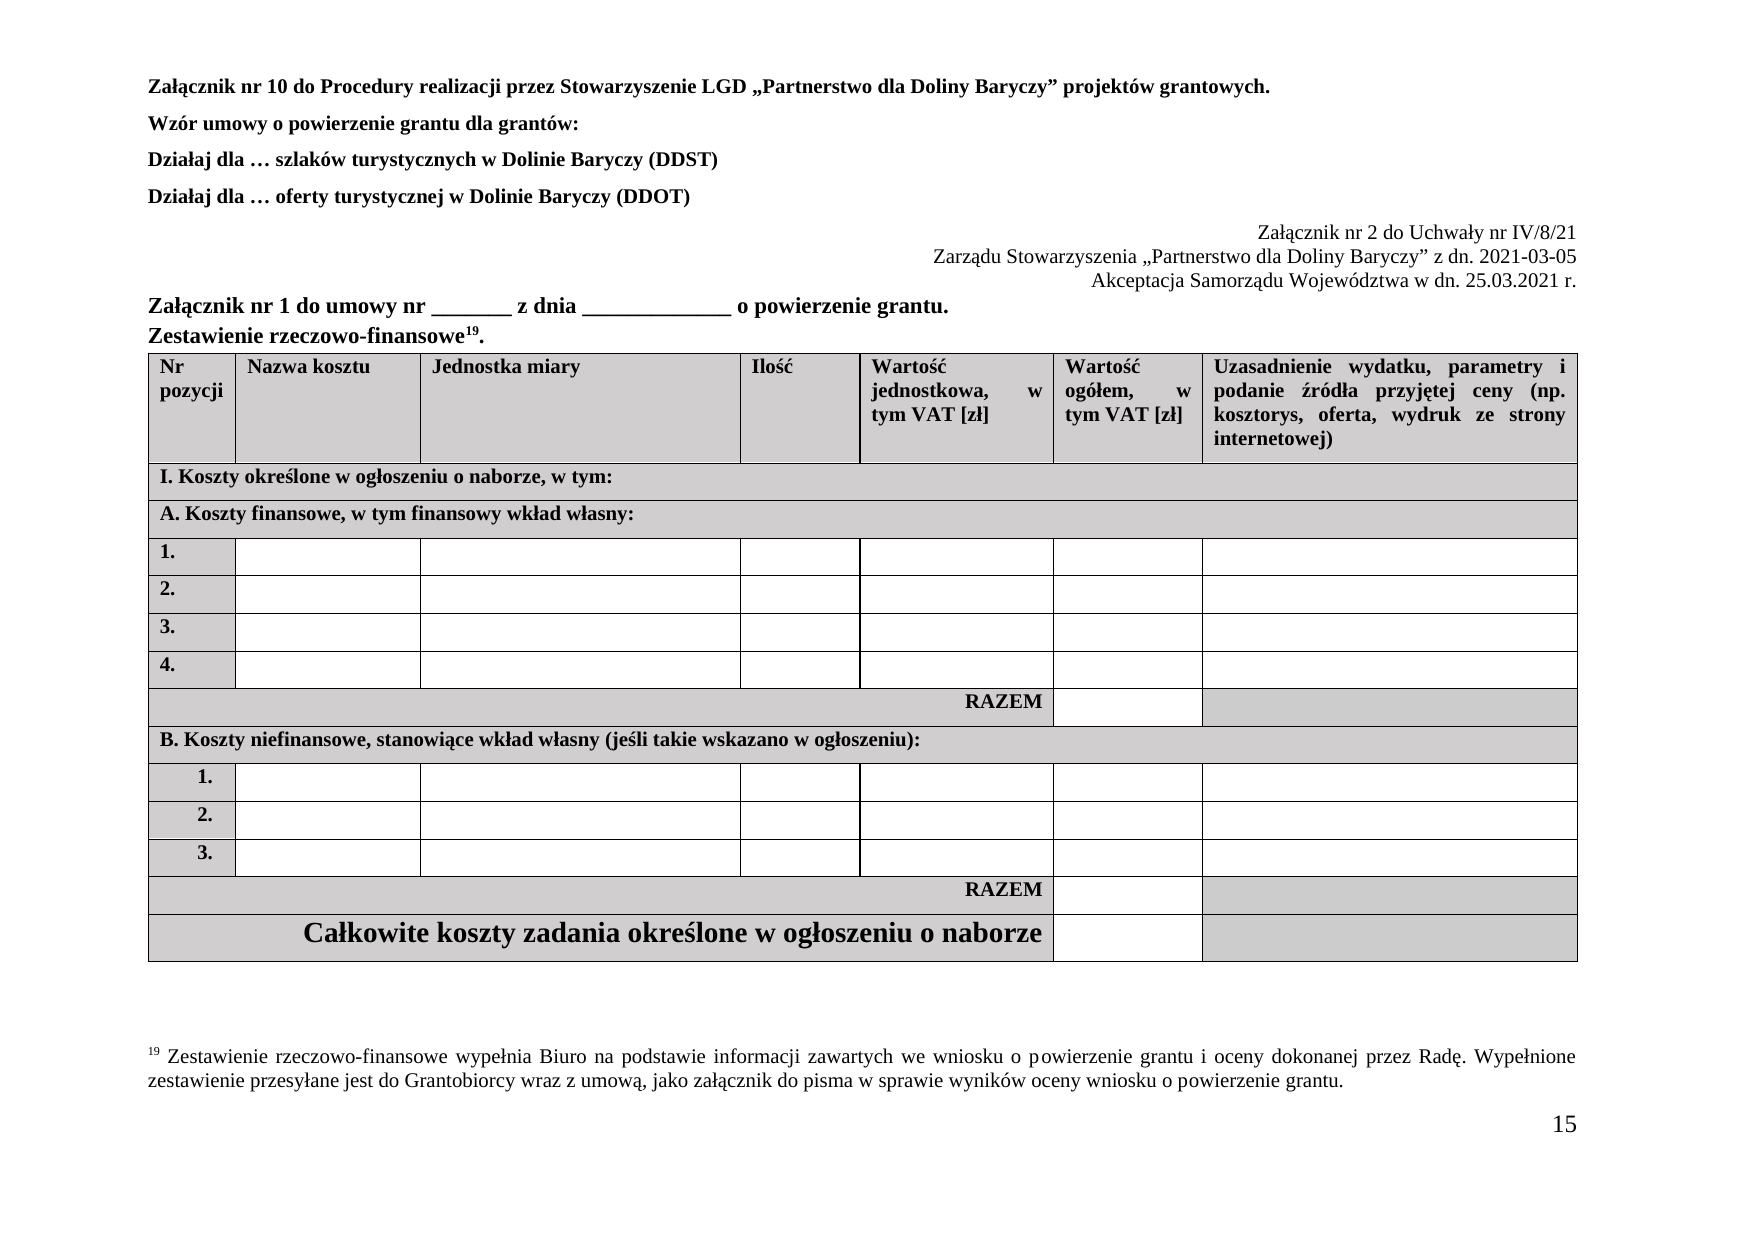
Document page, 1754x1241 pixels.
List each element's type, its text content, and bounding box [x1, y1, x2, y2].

table_cell [1203, 877, 1577, 914]
table_cell [421, 802, 740, 838]
table_cell [421, 764, 740, 801]
table_cell [236, 652, 420, 688]
table_cell [1203, 802, 1577, 838]
table_cell [1203, 840, 1577, 876]
table_cell [149, 539, 235, 575]
table_cell [236, 576, 420, 613]
table_cell [741, 539, 859, 575]
table_header Ilość [741, 354, 859, 462]
table_cell [741, 576, 859, 613]
table_cell [1054, 576, 1202, 613]
table_cell [236, 614, 420, 651]
table_cell I. Koszty określone w ogłoszeniu o naborze, w tym: [149, 464, 1577, 500]
table_cell [149, 614, 235, 651]
table_cell [741, 652, 859, 688]
table_cell [149, 576, 235, 613]
table_cell [861, 576, 1053, 613]
table_cell [861, 614, 1053, 651]
table_cell [236, 764, 420, 801]
table_cell [1054, 614, 1202, 651]
table_cell [1054, 764, 1202, 801]
table_cell [1203, 614, 1577, 651]
table_cell [236, 840, 420, 876]
table_cell [1054, 802, 1202, 838]
table_cell [149, 840, 235, 876]
table_header Nazwa kosztu [236, 354, 420, 462]
table_cell [1054, 840, 1202, 876]
table_cell RAZEM [149, 877, 1053, 914]
table_cell [861, 802, 1053, 838]
table_cell A. Koszty finansowe, w tym finansowy wkład własny: [149, 501, 1577, 538]
table_cell RAZEM [149, 689, 1053, 726]
table_cell [1054, 877, 1202, 914]
table_cell [149, 652, 235, 688]
table_cell [861, 652, 1053, 688]
table_header Uzasadnienie wydatku, parametry i podanie źródła przyjętej ceny (np. kosztorys, oferta, wydruk ze strony internetowej) [1203, 354, 1577, 462]
table_cell [1203, 764, 1577, 801]
table_header Wartość jednostkowa, w tym VAT [zł] [861, 354, 1053, 462]
table_cell [1203, 689, 1577, 726]
table_cell [236, 802, 420, 838]
table_cell [421, 840, 740, 876]
table_cell [236, 539, 420, 575]
table_cell [741, 764, 859, 801]
table_cell [741, 840, 859, 876]
table_cell [421, 614, 740, 651]
table_cell [861, 539, 1053, 575]
table_cell [1203, 652, 1577, 688]
table_cell [421, 652, 740, 688]
text Zestawienie rzeczowo-finansowe. [148, 322, 1577, 349]
table_cell [741, 614, 859, 651]
table_cell [861, 764, 1053, 801]
table_cell [1054, 915, 1202, 961]
table_cell B. Koszty niefinansowe, stanowiące wkład własny (jeśli takie wskazano w ogłoszeniu): [149, 727, 1577, 763]
table_cell [1054, 652, 1202, 688]
table_header Jednostka miary [421, 354, 740, 462]
table_header Wartość ogółem, w tym VAT [zł] [1054, 354, 1202, 462]
table_cell [1203, 576, 1577, 613]
table_cell [149, 802, 235, 838]
table_cell [149, 764, 235, 801]
table_cell [1203, 915, 1577, 961]
table_cell [421, 539, 740, 575]
table_header Nr pozycji [149, 354, 235, 462]
table_cell [741, 802, 859, 838]
text Załącznik nr 1 do umowy nr _______ z dnia _____________ o powierzenie grantu. [148, 292, 1577, 319]
table_cell [421, 576, 740, 613]
table_cell [1054, 539, 1202, 575]
table_cell [861, 840, 1053, 876]
table_cell Całkowite koszty zadania określone w ogłoszeniu o naborze [149, 915, 1053, 961]
table_cell [1054, 689, 1202, 726]
table_cell [1203, 539, 1577, 575]
